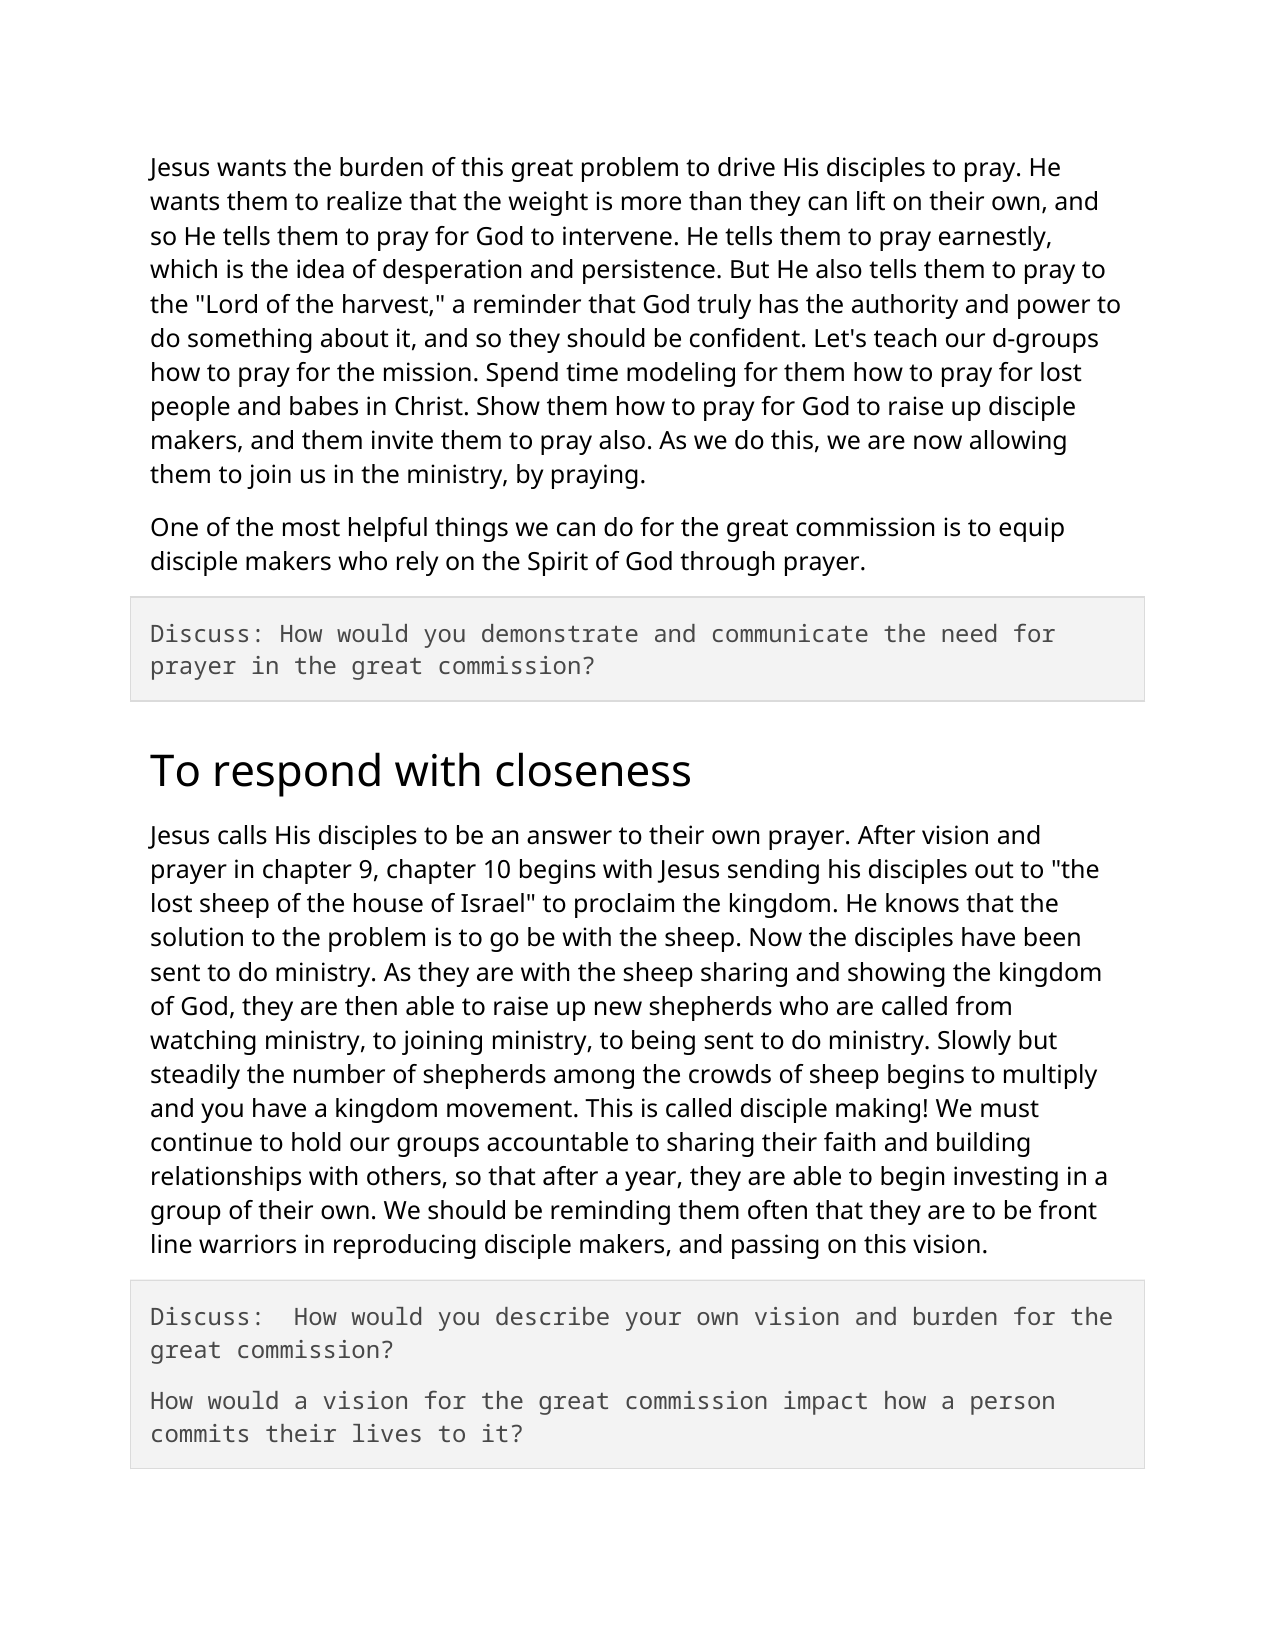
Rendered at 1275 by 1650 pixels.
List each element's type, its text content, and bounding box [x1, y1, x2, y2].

text Jesus calls His disciples to be an answer to their own prayer. After vision and prayer in chapter 9, chapter 10 begins with Jesus sending his disciples out to "the lost sheep of the house of Israel" to proclaim the kingdom. He knows that the solution to the problem is to go be with the sheep. Now the disciples have been sent to do ministry. As they are with the sheep sharing and showing the kingdom of God, they are then able to raise up new shepherds who are called from watching ministry, to joining ministry, to being sent to do ministry. Slowly but steadily the number of shepherds among the crowds of sheep begins to multiply and you have a kingdom movement. This is called disciple making! We must continue to hold our groups accountable to sharing their faith and building relationships with others, so that after a year, they are able to begin investing in a group of their own. We should be reminding them often that they are to be front line warriors in reproducing disciple makers, and passing on this vision. [150, 818, 1125, 1261]
text How would a vision for the great commission impact how a person commits their lives to it? [131, 1363, 1144, 1468]
text Discuss: How would you demonstrate and communicate the need for prayer in the great commission? [131, 598, 1144, 700]
text To respond with closeness [150, 739, 1125, 799]
text One of the most helpful things we can do for the great commission is to equip disciple makers who rely on the Spirit of God through prayer. [150, 509, 1125, 577]
text Discuss: How would you describe your own vision and burden for the great commission? [131, 1281, 1144, 1363]
text Jesus wants the burden of this great problem to drive His disciples to pray. He wants them to realize that the weight is more than they can lift on their own, and so He tells them to pray for God to intervene. He tells them to pray earnestly, which is the idea of desperation and persistence. But He also tells them to pray to the "Lord of the harvest," a reminder that God truly has the authority and power to do something about it, and so they should be confident. Let's teach our d-groups how to pray for the mission. Spend time modeling for them how to pray for lost people and babes in Christ. Show them how to pray for God to raise up disciple makers, and them invite them to pray also. As we do this, we are now allowing them to join us in the ministry, by praying. [150, 150, 1125, 491]
